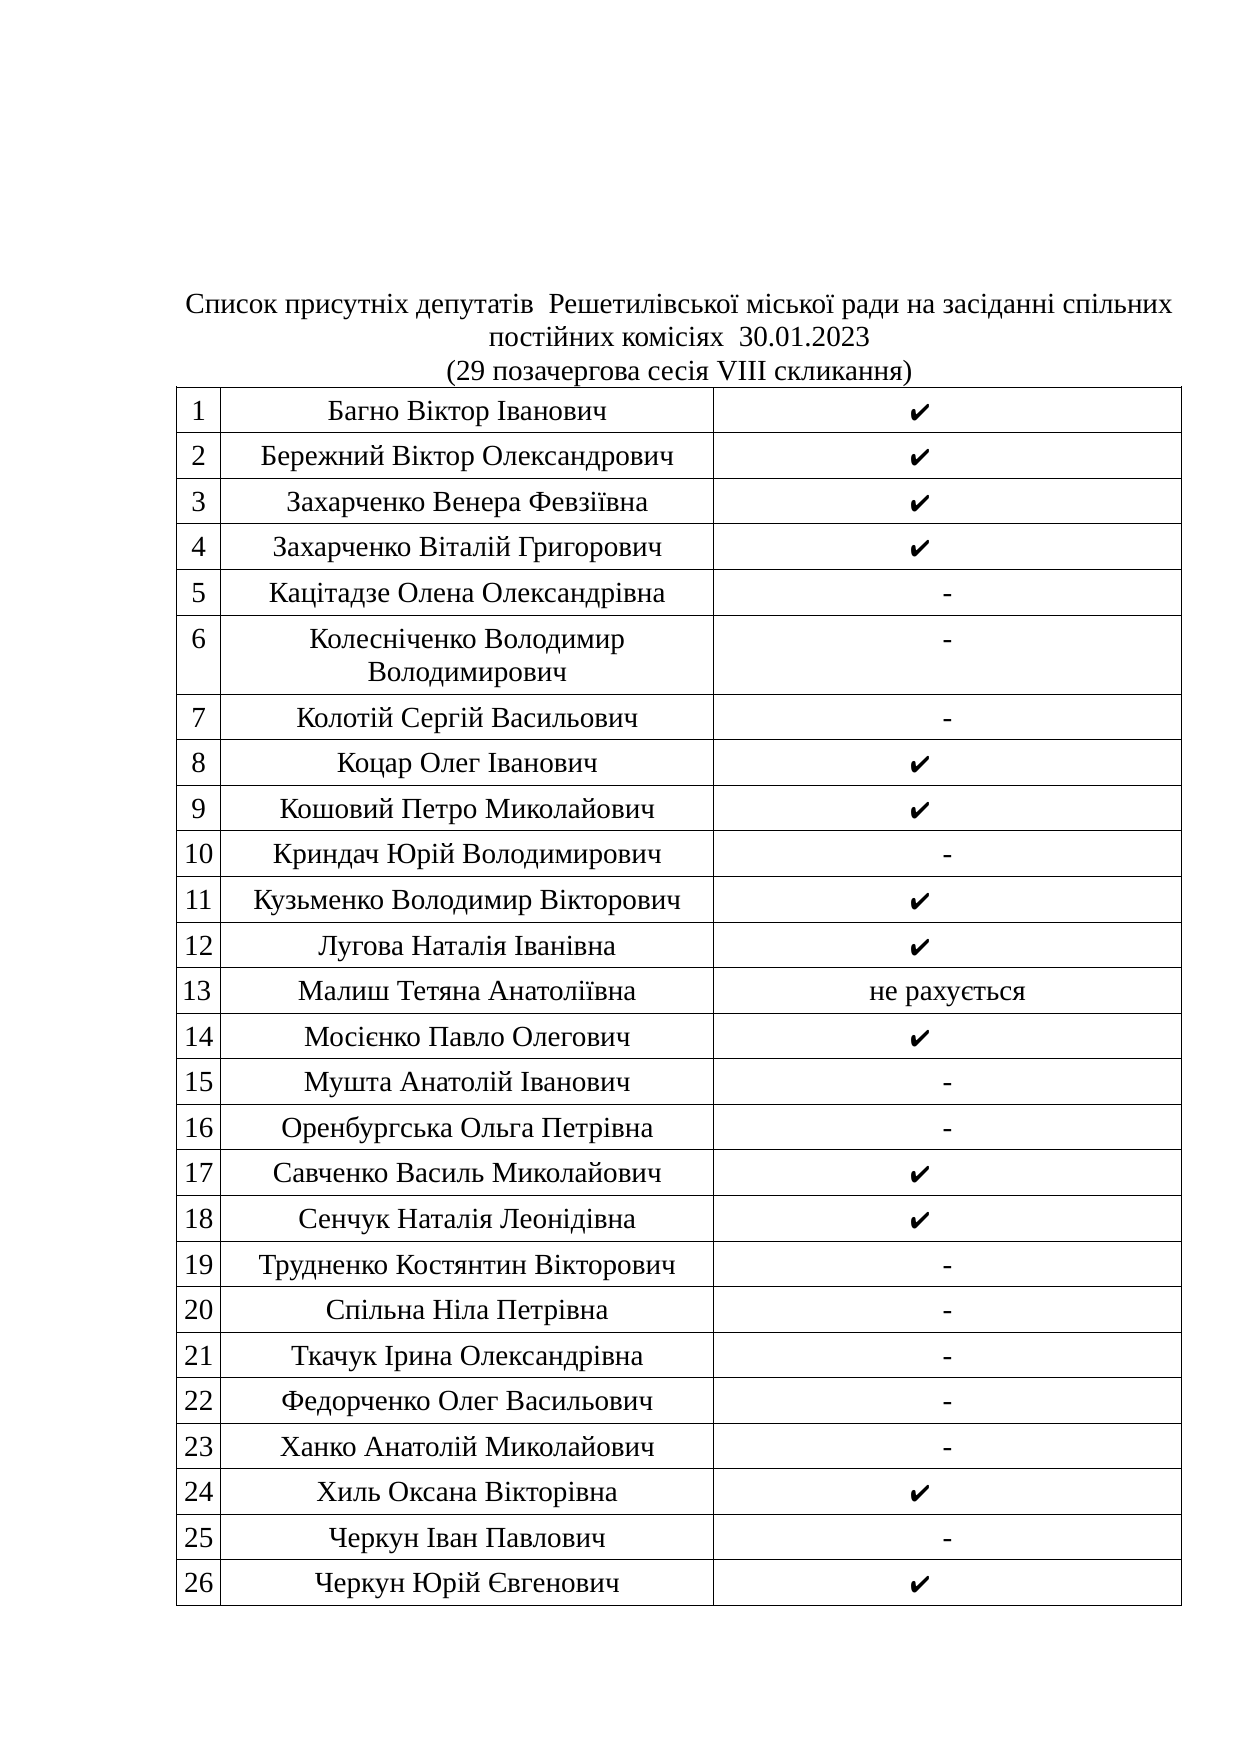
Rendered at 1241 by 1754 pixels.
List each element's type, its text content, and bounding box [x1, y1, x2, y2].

table_cell Черкун Іван Павлович [221, 1515, 713, 1559]
table_cell 11 [177, 877, 220, 921]
table_cell 21 [177, 1333, 220, 1377]
table_cell 5 [177, 570, 220, 614]
table_cell - [714, 831, 1181, 876]
table_cell 25 [177, 1515, 220, 1559]
table_cell [714, 1150, 1181, 1195]
table_cell Кошовий Петро Миколайович [221, 786, 713, 830]
table_cell Сенчук Наталія Леонідівна [221, 1196, 713, 1241]
table_header 1 [177, 388, 220, 432]
table_cell Трудненко Костянтин Вікторович [221, 1242, 713, 1286]
table_cell 20 [177, 1287, 220, 1332]
table_cell 17 [177, 1150, 220, 1195]
table_cell [714, 433, 1181, 478]
table_cell 9 [177, 786, 220, 830]
table_cell - [714, 1424, 1181, 1468]
table_cell - [714, 1378, 1181, 1423]
table_cell 19 [177, 1242, 220, 1286]
table_cell - [714, 570, 1181, 614]
table_cell 16 [177, 1105, 220, 1149]
table_header Багно Віктор Іванович [221, 388, 713, 432]
table_cell Малиш Тетяна Анатоліївна [221, 968, 713, 1013]
table_cell [714, 1560, 1181, 1605]
table_cell Лугова Наталія Іванівна [221, 923, 713, 967]
table_cell не рахується [714, 968, 1181, 1013]
table_cell Захарченко Венера Февзіївна [221, 479, 713, 523]
table_cell [714, 740, 1181, 785]
table_cell [714, 786, 1181, 830]
table_cell 6 [177, 616, 220, 693]
text (29 позачергова сесія VIII скликання) [177, 353, 1181, 386]
table_cell [714, 1196, 1181, 1241]
table_cell Оренбургська Ольга Петрівна [221, 1105, 713, 1149]
table_cell Ткачук Ірина Олександрівна [221, 1333, 713, 1377]
table_cell 14 [177, 1014, 220, 1058]
table_cell - [714, 1105, 1181, 1149]
table_cell Колесніченко Володимир Володимирович [221, 616, 713, 693]
table_cell 2 [177, 433, 220, 478]
table_cell 7 [177, 695, 220, 739]
table_cell Кузьменко Володимир Вікторович [221, 877, 713, 921]
table_cell 26 [177, 1560, 220, 1605]
text Список присутніх депутатів Решетилівської міської ради на засіданні спільних постійних комісіях 30.01.2023 [177, 286, 1181, 353]
table_cell Мушта Анатолій Іванович [221, 1059, 713, 1104]
table_cell Федорченко Олег Васильович [221, 1378, 713, 1423]
table_cell 15 [177, 1059, 220, 1104]
table_cell [714, 877, 1181, 921]
table_cell 24 [177, 1469, 220, 1514]
table_cell Ханко Анатолій Миколайович [221, 1424, 713, 1468]
table_cell [714, 479, 1181, 523]
table_cell - [714, 1287, 1181, 1332]
table_cell Кацітадзе Олена Олександрівна [221, 570, 713, 614]
table_cell - [714, 1242, 1181, 1286]
table_cell - [714, 1515, 1181, 1559]
table_cell 8 [177, 740, 220, 785]
table_header [714, 388, 1181, 432]
table_cell Коцар Олег Іванович [221, 740, 713, 785]
table_cell Мосієнко Павло Олегович [221, 1014, 713, 1058]
table_cell 4 [177, 524, 220, 569]
table_cell 12 [177, 923, 220, 967]
table_cell - [714, 695, 1181, 739]
table_cell - [714, 616, 1181, 693]
table_cell Савченко Василь Миколайович [221, 1150, 713, 1195]
table_cell Захарченко Віталій Григорович [221, 524, 713, 569]
table_cell [714, 1014, 1181, 1058]
table_cell 13 [177, 968, 220, 1013]
table_cell [714, 524, 1181, 569]
table_cell Черкун Юрій Євгенович [221, 1560, 713, 1605]
table_cell - [714, 1059, 1181, 1104]
table_cell 23 [177, 1424, 220, 1468]
table_cell - [714, 1333, 1181, 1377]
table_cell Бережний Віктор Олександрович [221, 433, 713, 478]
table_cell Колотій Сергій Васильович [221, 695, 713, 739]
table_cell Криндач Юрій Володимирович [221, 831, 713, 876]
table_cell [714, 1469, 1181, 1514]
table_cell [714, 923, 1181, 967]
table_cell Хиль Оксана Вікторівна [221, 1469, 713, 1514]
table_cell 22 [177, 1378, 220, 1423]
table_cell 3 [177, 479, 220, 523]
table_cell 10 [177, 831, 220, 876]
table_cell 18 [177, 1196, 220, 1241]
table_cell Спільна Ніла Петрівна [221, 1287, 713, 1332]
